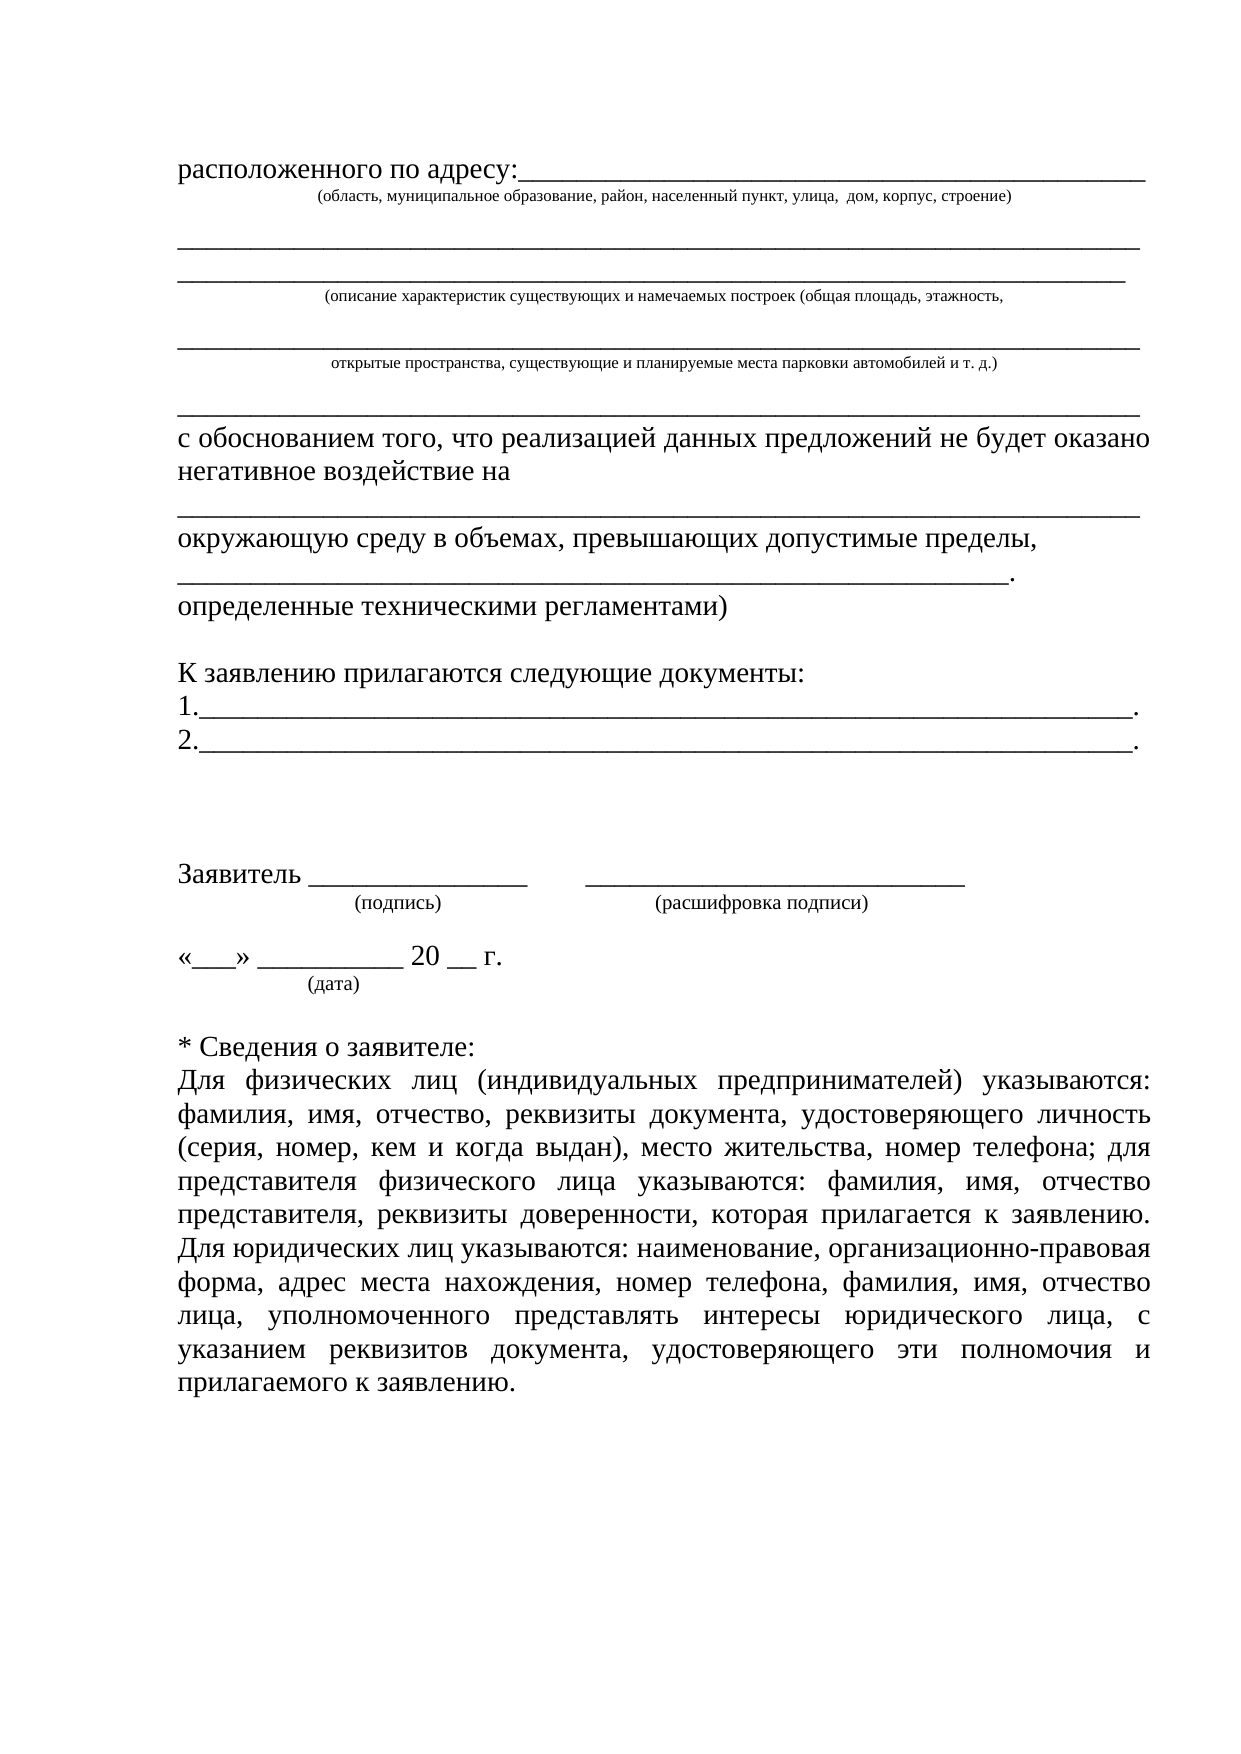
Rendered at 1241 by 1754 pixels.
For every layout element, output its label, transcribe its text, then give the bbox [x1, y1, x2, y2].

text определенные техническими регламентами) [177, 588, 1152, 621]
text расположенного по адресу:___________________________________________ [177, 152, 1152, 185]
text _________________________________________________________. [177, 554, 1152, 588]
text __________________________________________________________________ [177, 319, 1152, 353]
text __________________________________________________________________ [177, 219, 1152, 252]
text открытые пространства, существующие и планируемые места парковки автомобилей и т. д.) [177, 353, 1152, 386]
text __________________________________________________________________ [177, 487, 1152, 521]
text __________________________________________________________________ [177, 386, 1152, 420]
text (дата) [177, 971, 1152, 995]
text _________________________________________________________________ [177, 252, 1152, 286]
text 2.________________________________________________________________. [177, 722, 1152, 755]
text «___» __________ 20 __ г. [177, 938, 1152, 971]
text (подпись) (расшифровка подписи) [177, 889, 1152, 914]
text 1.________________________________________________________________. [177, 688, 1152, 722]
text с обоснованием того, что реализацией данных предложений не будет оказано негативное воздействие на [177, 420, 1152, 487]
text Для физических лиц (индивидуальных предпринимателей) указываются: фамилия, имя, отчество, реквизиты документа, удостоверяющего личность (серия, номер, кем и когда выдан), место жительства, номер телефона; для представителя физического лица указываются: фамилия, имя, отчество представителя, реквизиты доверенности, которая прилагается к заявлению. Для юридических лиц указываются: наименование, организационно-правовая форма, адрес места нахождения, номер телефона, фамилия, имя, отчество лица, уполномоченного представлять интересы юридического лица, с указанием реквизитов документа, удостоверяющего эти полномочия и прилагаемого к заявлению. [177, 1062, 1152, 1398]
text К заявлению прилагаются следующие документы: [177, 655, 1152, 688]
text (область, муниципальное образование, район, населенный пункт, улица, дом, корпус, строение) [177, 185, 1152, 219]
text * Сведения о заявителе: [177, 1029, 1152, 1062]
text Заявитель _______________ __________________________ [177, 856, 1152, 889]
text окружающую среду в объемах, превышающих допустимые пределы, [177, 521, 1152, 554]
text (описание характеристик существующих и намечаемых построек (общая площадь, этажность, [177, 286, 1152, 319]
